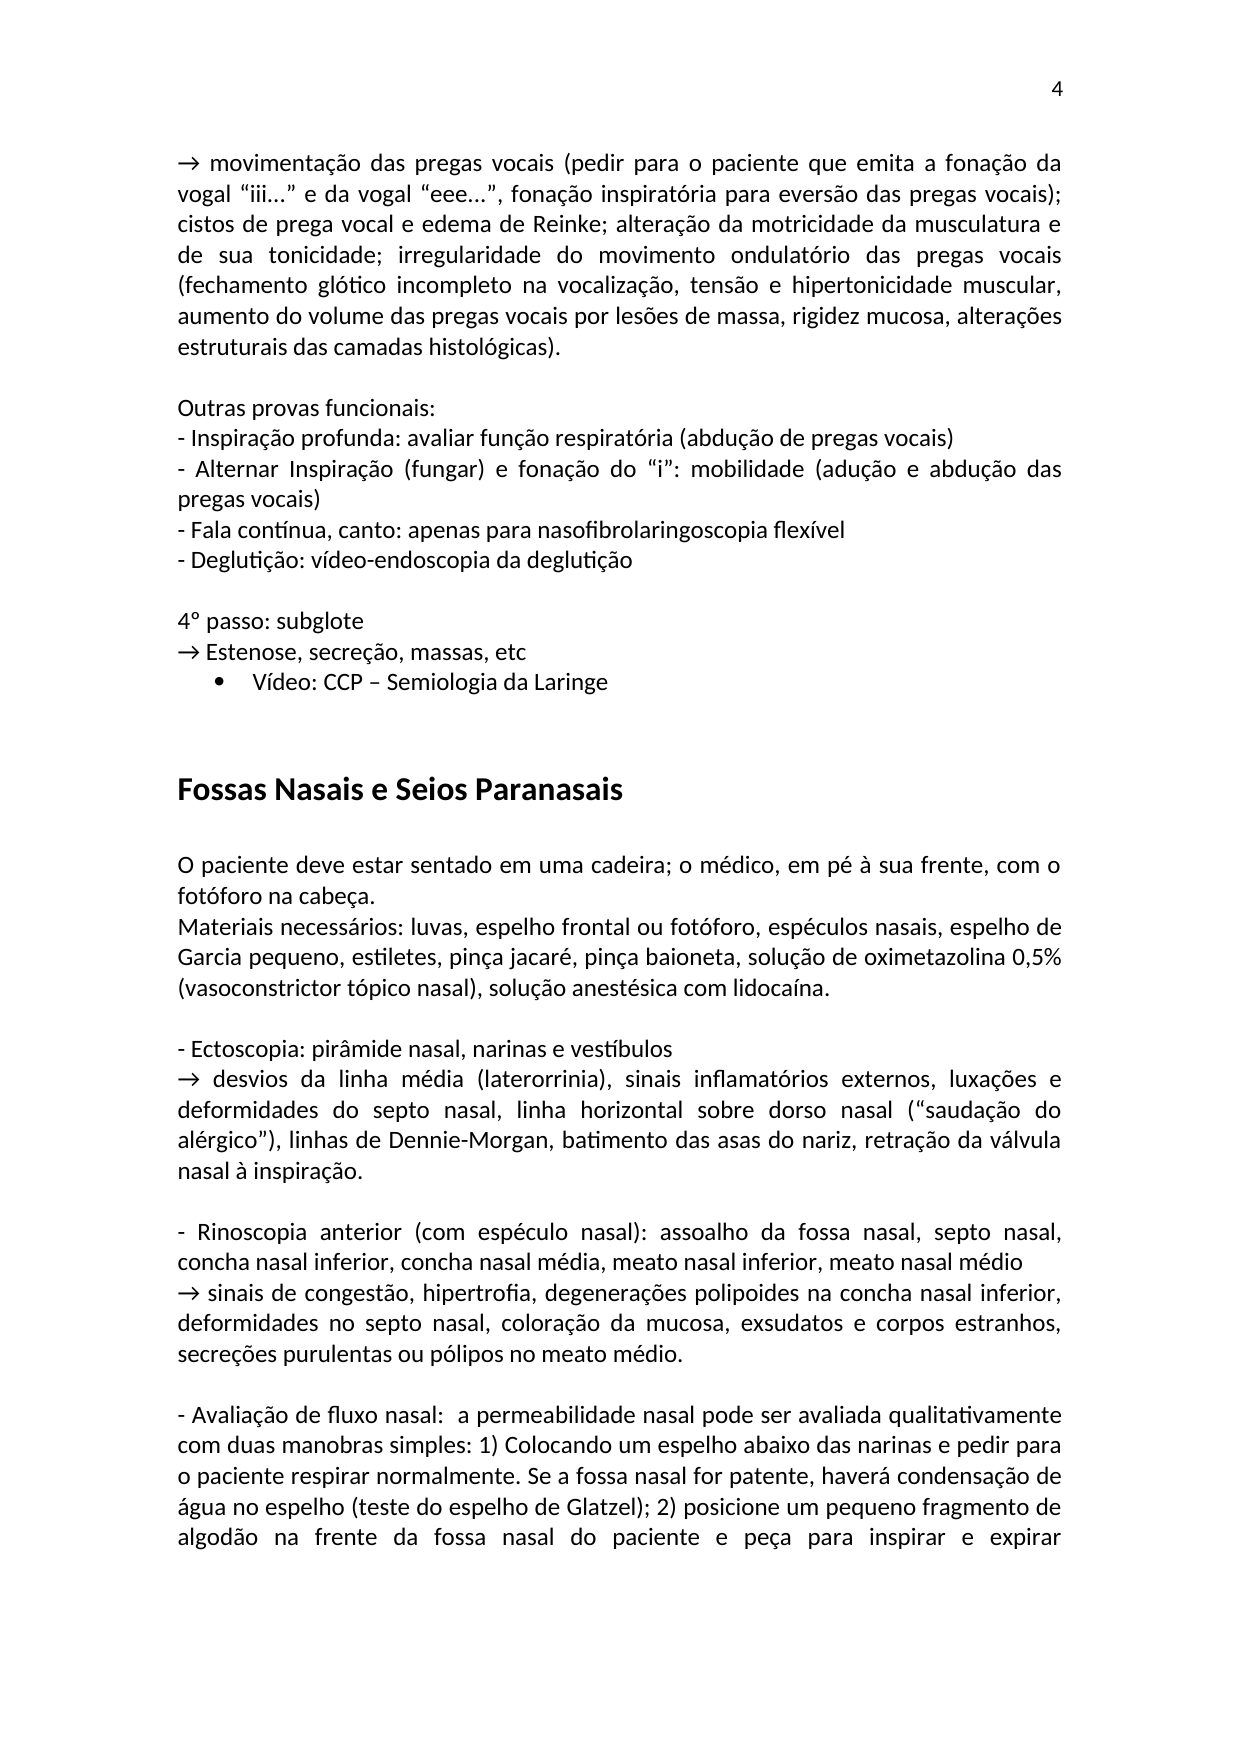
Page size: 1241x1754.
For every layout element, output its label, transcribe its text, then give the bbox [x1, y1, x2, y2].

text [177, 1399, 1063, 1552]
text → desvios da linha média (laterorrinia), sinais inflamatórios externos, luxações e deformidades do septo nasal, linha horizontal sobre dorso nasal (“saudação do alérgico”), linhas de Dennie-Morgan, batimento das asas do nariz, retração da válvula nasal à inspiração. [177, 1063, 1063, 1185]
text O paciente deve estar sentado em uma cadeira; o médico, em pé à sua frente, com o fotóforo na cabeça. [177, 850, 1063, 911]
text - Inspiração profunda: avaliar função respiratória (abdução de pregas vocais) [177, 422, 1063, 453]
text → sinais de congestão, hipertrofia, degenerações polipoides na concha nasal inferior, deformidades no septo nasal, coloração da mucosa, exsudatos e corpos estranhos, secreções purulentas ou pólipos no meato médio. [177, 1277, 1063, 1368]
text - Deglutição: vídeo-endoscopia da deglutição [177, 544, 1063, 575]
text → movimentação das pregas vocais (pedir para o paciente que emita a fonação da vogal “iii...” e da vogal “eee...”, fonação inspiratória para eversão das pregas vocais); cistos de prega vocal e edema de Reinke; alteração da motricidade da musculatura e de sua tonicidade; irregularidade do movimento ondulatório das pregas vocais (fechamento glótico incompleto na vocalização, tensão e hipertonicidade muscular, aumento do volume das pregas vocais por lesões de massa, rigidez mucosa, alterações estruturais das camadas histológicas). [177, 148, 1063, 361]
text - Fala contínua, canto: apenas para nasofibrolaringoscopia flexível [177, 514, 1063, 544]
text Outras provas funcionais: [177, 392, 1063, 422]
text - Rinoscopia anterior (com espéculo nasal): assoalho da fossa nasal, septo nasal, concha nasal inferior, concha nasal média, meato nasal inferior, meato nasal médio [177, 1216, 1063, 1277]
text Materiais necessários: luvas, espelho frontal ou fotóforo, espéculos nasais, espelho de Garcia pequeno, estiletes, pinça jacaré, pinça baioneta, solução de oximetazolina 0,5% (vasoconstrictor tópico nasal), solução anestésica com lidocaína. [177, 911, 1063, 1002]
text - Alternar Inspiração (fungar) e fonação do “i”: mobilidade (adução e abdução das pregas vocais) [177, 453, 1063, 514]
text 4º passo: subglote [177, 605, 1063, 636]
list Vídeo: CCP – Semiologia da Laringe [215, 666, 1063, 697]
text Fossas Nasais e Seios Paranasais [177, 768, 1063, 809]
text - Ectoscopia: pirâmide nasal, narinas e vestíbulos [177, 1033, 1063, 1063]
text → Estenose, secreção, massas, etc [177, 636, 1063, 666]
